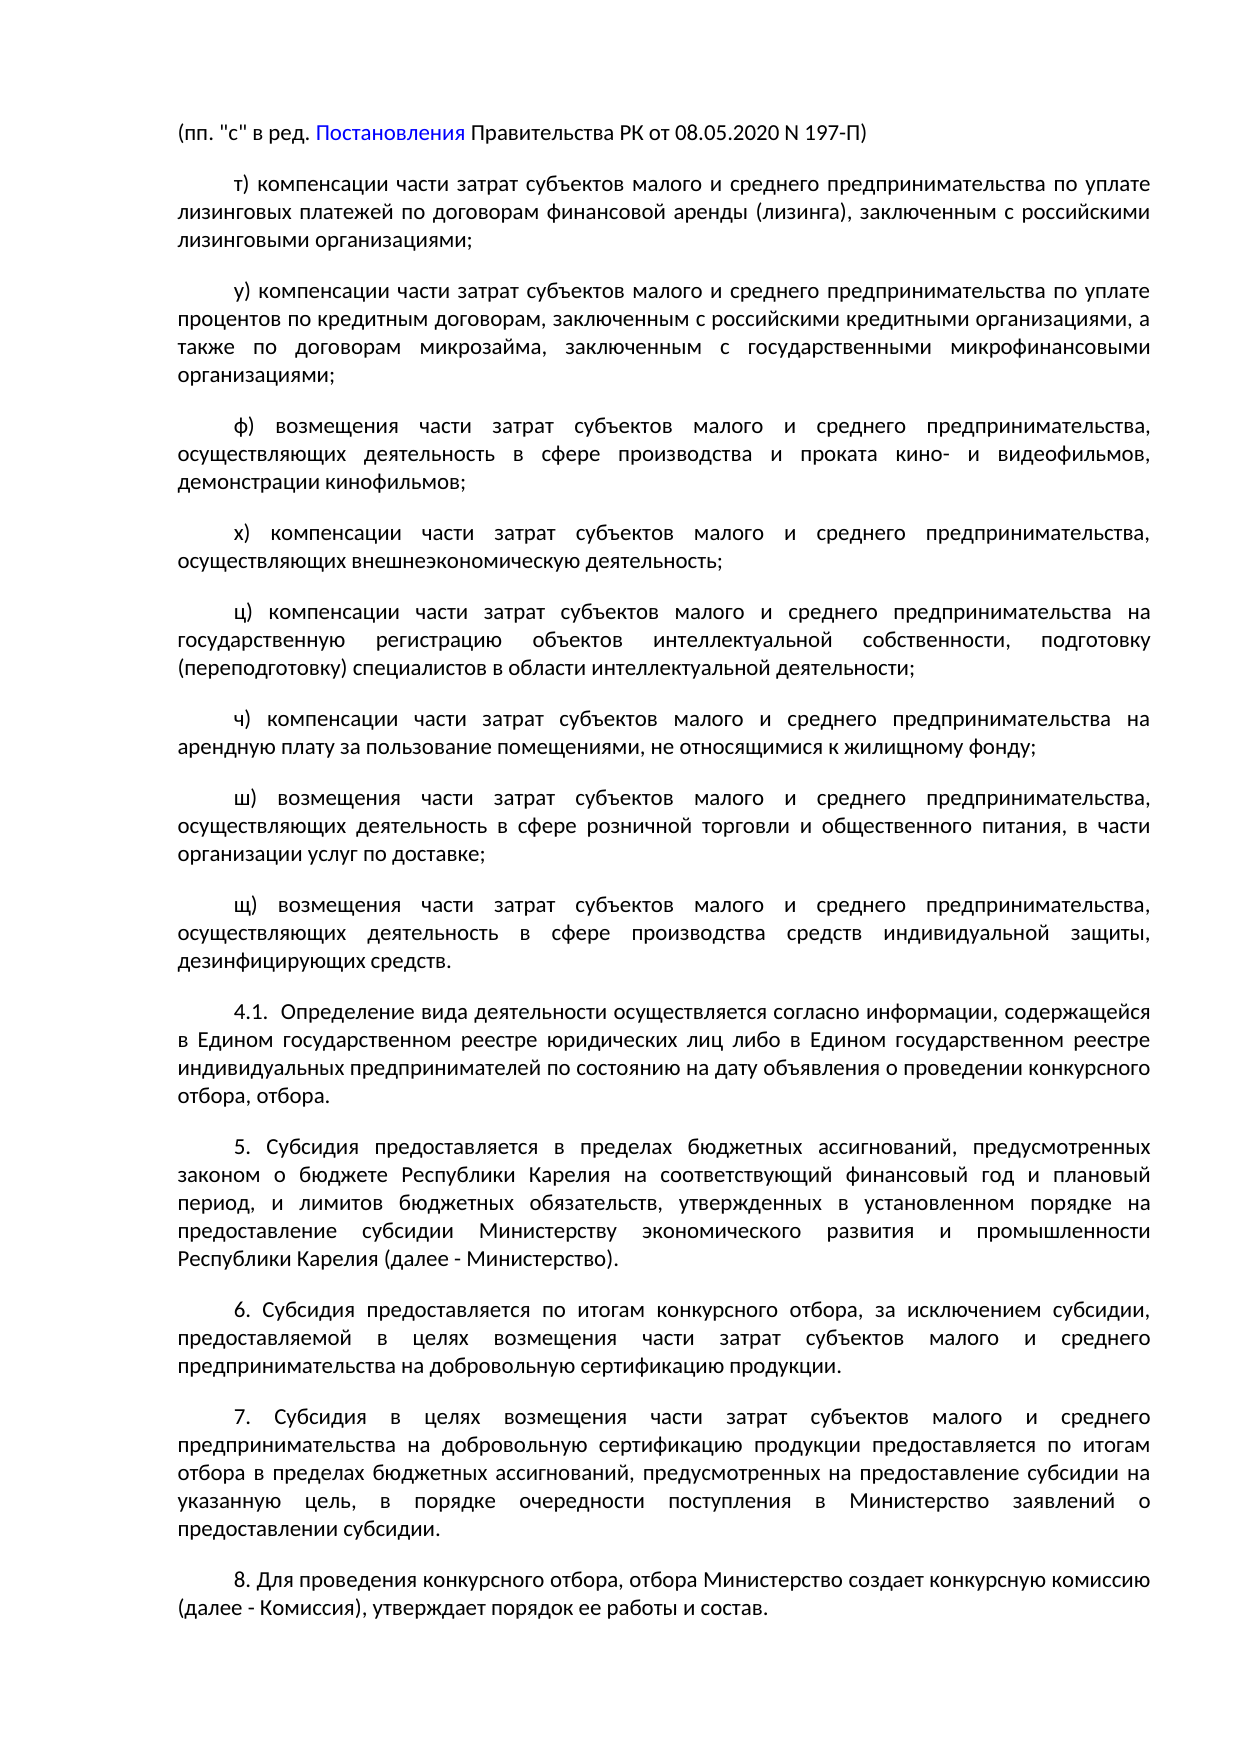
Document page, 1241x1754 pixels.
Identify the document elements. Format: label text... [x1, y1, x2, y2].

text ф) возмещения части затрат субъектов малого и среднего предпринимательства, осуществляющих деятельность в сфере производства и проката кино- и видеофильмов, демонстрации кинофильмов; [177, 411, 1152, 495]
text х) компенсации части затрат субъектов малого и среднего предпринимательства, осуществляющих внешнеэкономическую деятельность; [177, 518, 1152, 574]
text у) компенсации части затрат субъектов малого и среднего предпринимательства по уплате процентов по кредитным договорам, заключенным с российскими кредитными организациями, а также по договорам микрозайма, заключенным с государственными микрофинансовыми организациями; [177, 276, 1152, 388]
text (пп. "с" в ред. Постановления Правительства РК от 08.05.2020 N 197-П) [177, 118, 1152, 146]
text 7. Субсидия в целях возмещения части затрат субъектов малого и среднего предпринимательства на добровольную сертификацию продукции предоставляется по итогам отбора в пределах бюджетных ассигнований, предусмотренных на предоставление субсидии на указанную цель, в порядке очередности поступления в Министерство заявлений о предоставлении субсидии. [177, 1402, 1152, 1542]
text 8. Для проведения конкурсного отбора, отбора Министерство создает конкурсную комиссию (далее - Комиссия), утверждает порядок ее работы и состав. [177, 1565, 1152, 1621]
text ч) компенсации части затрат субъектов малого и среднего предпринимательства на арендную плату за пользование помещениями, не относящимися к жилищному фонду; [177, 704, 1152, 760]
text т) компенсации части затрат субъектов малого и среднего предпринимательства по уплате лизинговых платежей по договорам финансовой аренды (лизинга), заключенным с российскими лизинговыми организациями; [177, 169, 1152, 253]
text ш) возмещения части затрат субъектов малого и среднего предпринимательства, осуществляющих деятельность в сфере розничной торговли и общественного питания, в части организации услуг по доставке; [177, 783, 1152, 867]
text 4.1. Определение вида деятельности осуществляется согласно информации, содержащейся в Едином государственном реестре юридических лиц либо в Едином государственном реестре индивидуальных предпринимателей по состоянию на дату объявления о проведении конкурсного отбора, отбора. [177, 997, 1152, 1109]
text щ) возмещения части затрат субъектов малого и среднего предпринимательства, осуществляющих деятельность в сфере производства средств индивидуальной защиты, дезинфицирующих средств. [177, 890, 1152, 974]
text 5. Субсидия предоставляется в пределах бюджетных ассигнований, предусмотренных законом о бюджете Республики Карелия на соответствующий финансовый год и плановый период, и лимитов бюджетных обязательств, утвержденных в установленном порядке на предоставление субсидии Министерству экономического развития и промышленности Республики Карелия (далее - Министерство). [177, 1132, 1152, 1272]
text 6. Субсидия предоставляется по итогам конкурсного отбора, за исключением субсидии, предоставляемой в целях возмещения части затрат субъектов малого и среднего предпринимательства на добровольную сертификацию продукции. [177, 1295, 1152, 1379]
text ц) компенсации части затрат субъектов малого и среднего предпринимательства на государственную регистрацию объектов интеллектуальной собственности, подготовку (переподготовку) специалистов в области интеллектуальной деятельности; [177, 597, 1152, 681]
